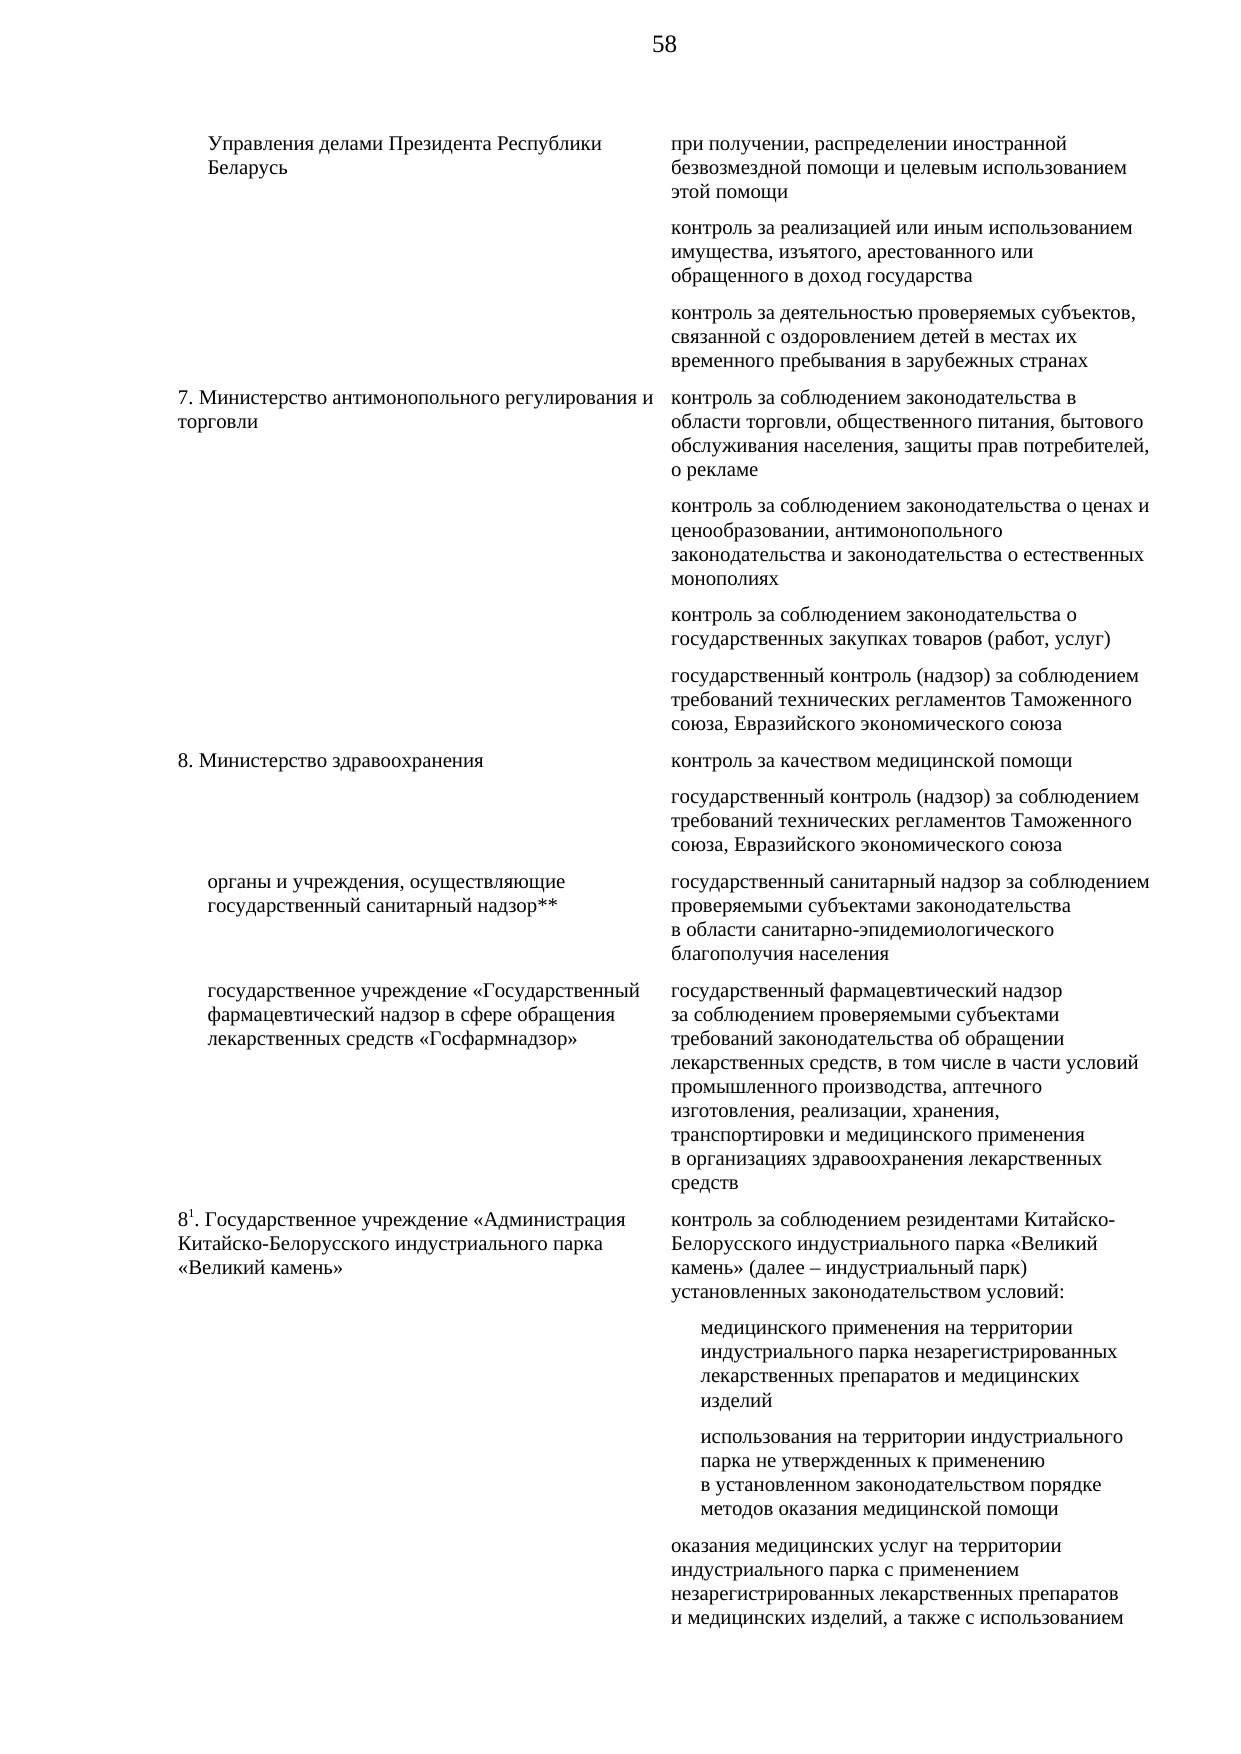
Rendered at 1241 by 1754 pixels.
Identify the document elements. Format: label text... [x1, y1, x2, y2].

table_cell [670, 118, 1152, 203]
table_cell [670, 1194, 1152, 1629]
table_cell контроль за соблюдением законодательства в области торговли, общественного питания, бытового обслуживания населения, защиты прав потребителей, о рекламе [670, 372, 1152, 481]
table_cell контроль за соблюдением законодательства о государственных закупках товаров (работ, услуг) государственный контроль (надзор) за соблюдением требований технических регламентов Таможенного союза, Евразийского экономического союза [670, 590, 1152, 735]
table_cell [177, 1194, 670, 1629]
table_cell 7. Министерство антимонопольного регулирования и торговли [177, 372, 670, 735]
table_cell органы и учреждения, осуществляющие государственный санитарный надзор** [177, 856, 670, 965]
table_cell государственный санитарный надзор за соблюдением проверяемыми субъектами законодательства в области санитарно-эпидемиологического благополучия населения [670, 856, 1152, 965]
table_cell 8. Министерство здравоохранения [177, 735, 670, 856]
table_cell контроль за качеством медицинской помощи государственный контроль (надзор) за соблюдением требований технических регламентов Таможенного союза, Евразийского экономического союза [670, 735, 1152, 856]
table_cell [177, 118, 670, 372]
table_cell контроль за реализацией или иным использованием имущества, изъятого, арестованного или обращенного в доход государства контроль за деятельностью проверяемых субъектов, связанной с оздоровлением детей в местах их временного пребывания в зарубежных странах [670, 203, 1152, 372]
table_cell государственный фармацевтический надзор за соблюдением проверяемыми субъектами требований законодательства об обращении лекарственных средств, в том числе в части условий промышленного производства, аптечного изготовления, реализации, хранения, транспортировки и медицинского применения в организациях здравоохранения лекарственных средств [670, 965, 1152, 1194]
table_cell контроль за соблюдением законодательства о ценах и ценообразовании, антимонопольного законодательства и законодательства о естественных монополиях [670, 481, 1152, 590]
table_cell государственное учреждение «Государственный фармацевтический надзор в сфере обращения лекарственных средств «Госфармнадзор» [177, 965, 670, 1194]
